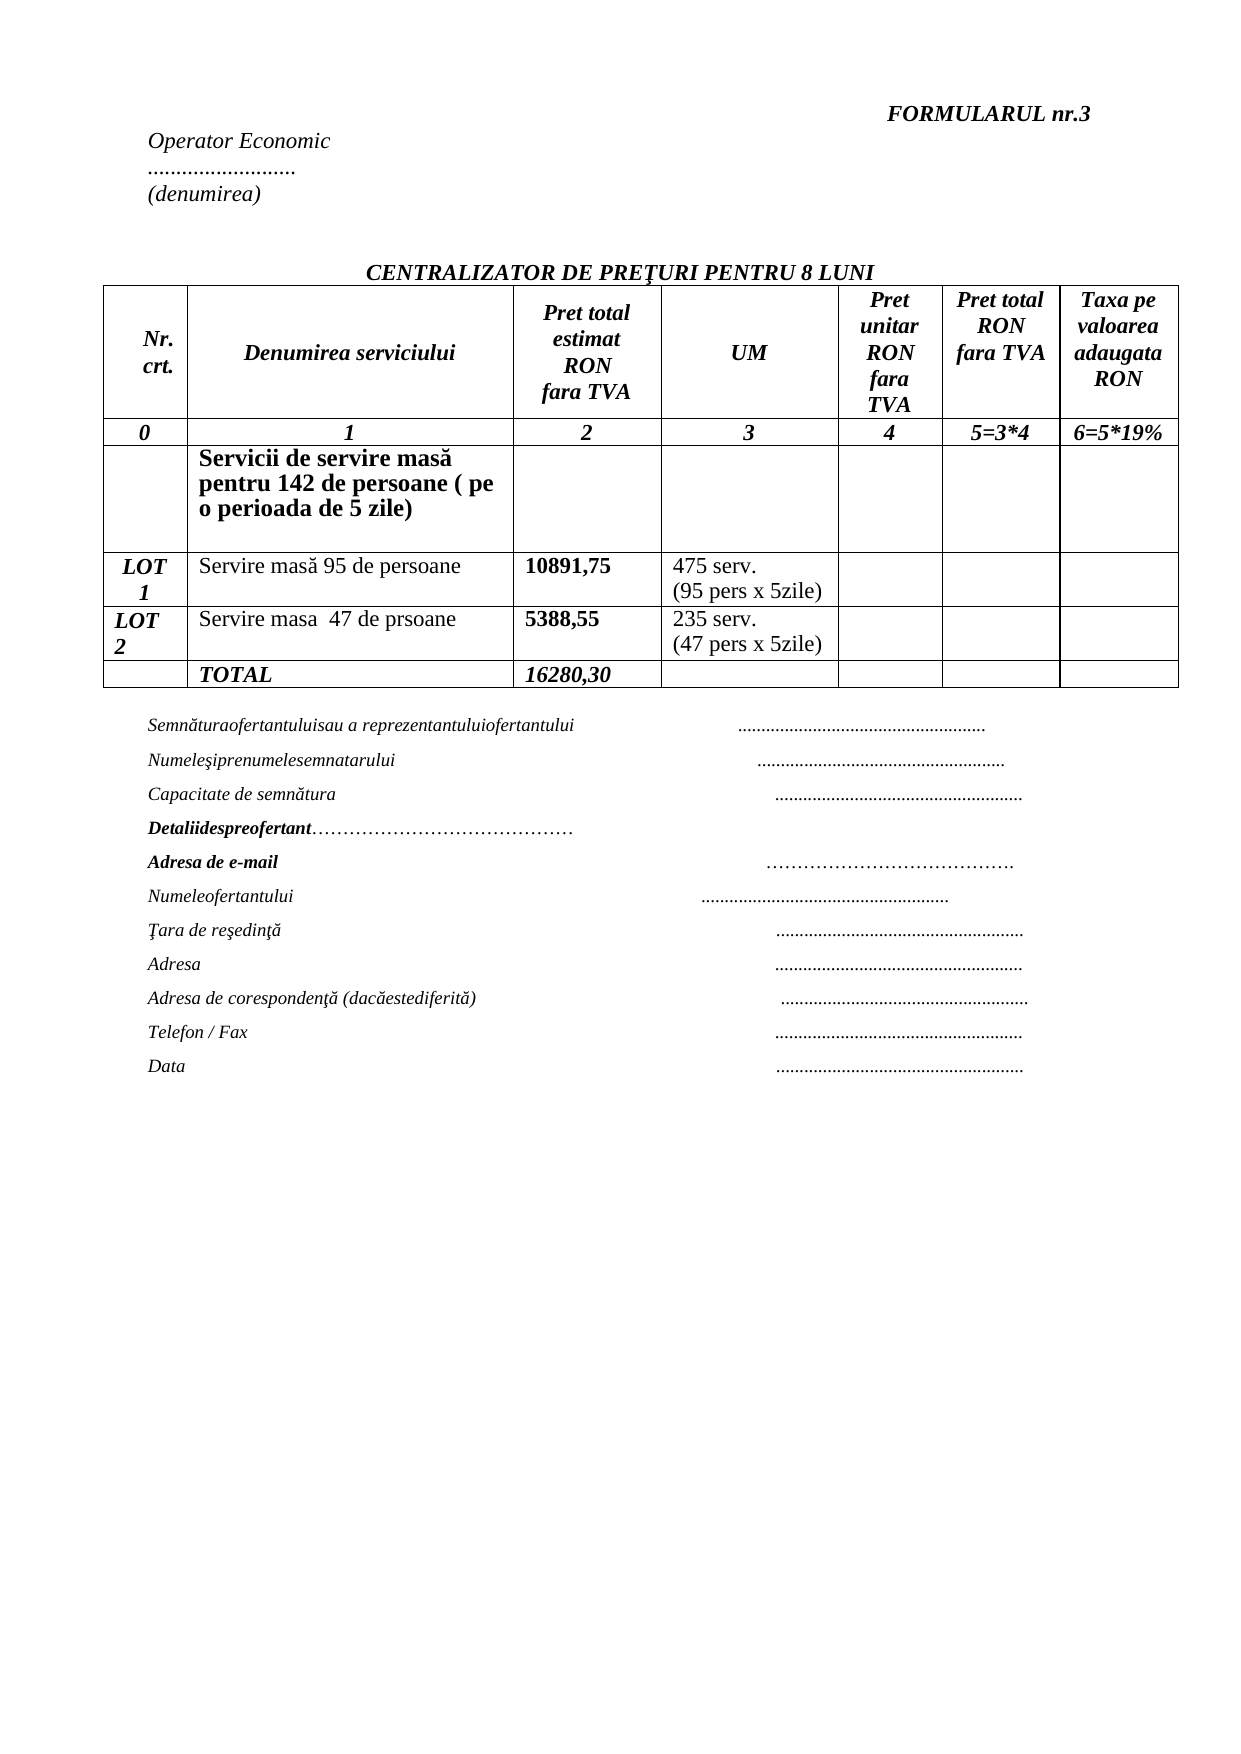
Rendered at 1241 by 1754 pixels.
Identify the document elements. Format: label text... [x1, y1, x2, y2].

table_header Pret total estimat RON fara TVA [514, 286, 661, 418]
text Numeleşiprenumelesemnatarului ..................................................... [148, 748, 1093, 770]
table_header Pret total RON fara TVA [943, 286, 1059, 418]
table_cell TOTAL [188, 661, 513, 687]
table_cell 4 [839, 419, 942, 445]
table_cell [514, 446, 661, 552]
table_header Taxa pe valoarea adaugata RON [1061, 286, 1178, 418]
table_header UM [662, 286, 838, 418]
table_cell [1061, 661, 1178, 687]
table_cell 3 [662, 419, 838, 445]
table_cell [662, 661, 838, 687]
text Capacitate de semnătura ..................................................... [148, 782, 1093, 804]
table_cell [839, 553, 942, 606]
table_cell 475 serv. (95 pers x 5zile) [662, 553, 838, 606]
table_cell [943, 661, 1059, 687]
table_cell Servire masa 47 de prsoane [188, 607, 513, 659]
text Semnăturaofertantuluisau a reprezentantuluiofertantului ..................................................... [148, 714, 1093, 736]
table_cell Servire masă 95 de persoane [188, 553, 513, 606]
table_cell [1061, 553, 1178, 606]
table_cell 6=5*19% [1061, 419, 1178, 445]
table_cell LOT 1 [104, 553, 187, 606]
table_header Denumirea serviciului [188, 286, 513, 418]
table_cell [839, 661, 942, 687]
text Operator Economic [148, 127, 1093, 153]
table_cell 10891,75 [514, 553, 661, 606]
table_cell [839, 607, 942, 659]
text Data ..................................................... [148, 1055, 1093, 1077]
text Numeleofertantului ..................................................... [148, 885, 1093, 906]
table_cell [662, 446, 838, 552]
text Detaliidespreofertant…………………………………… [148, 817, 1093, 838]
table_cell 2 [514, 419, 661, 445]
text .......................... [148, 153, 1093, 179]
table_header Nr. crt. [104, 286, 187, 418]
text Telefon / Fax ..................................................... [148, 1021, 1093, 1042]
text FORMULARUL nr.3 [148, 101, 1093, 127]
table_cell [104, 661, 187, 687]
table_cell 0 [104, 419, 187, 445]
text Adresa de corespondenţă (dacăestediferită) ..................................................... [148, 987, 1093, 1008]
table_cell 1 [188, 419, 513, 445]
table_cell 5388,55 [514, 607, 661, 659]
table_cell [839, 446, 942, 552]
table_cell [943, 553, 1059, 606]
text Adresa ..................................................... [148, 953, 1093, 974]
text CENTRALIZATOR DE PREŢURI PENTRU 8 LUNI [223, 259, 943, 285]
table_cell [1061, 607, 1178, 659]
table_cell 235 serv. (47 pers x 5zile) [662, 607, 838, 659]
text Adresa de e-mail …………………………………. [148, 851, 1093, 872]
table_cell Servicii de servire masă pentru 142 de persoane ( pe o perioada de 5 zile) [188, 446, 513, 552]
table_cell [104, 446, 187, 552]
table_cell 5=3*4 [943, 419, 1059, 445]
table_header Pret unitar RON fara TVA [839, 286, 942, 418]
table_cell [1061, 446, 1178, 552]
table_cell [943, 607, 1059, 659]
text (denumirea) [148, 179, 1093, 206]
table_cell LOT 2 [104, 607, 187, 659]
table_cell 16280,30 [514, 661, 661, 687]
table_cell [943, 446, 1059, 552]
text Ţara de reşedinţă ..................................................... [148, 919, 1093, 940]
